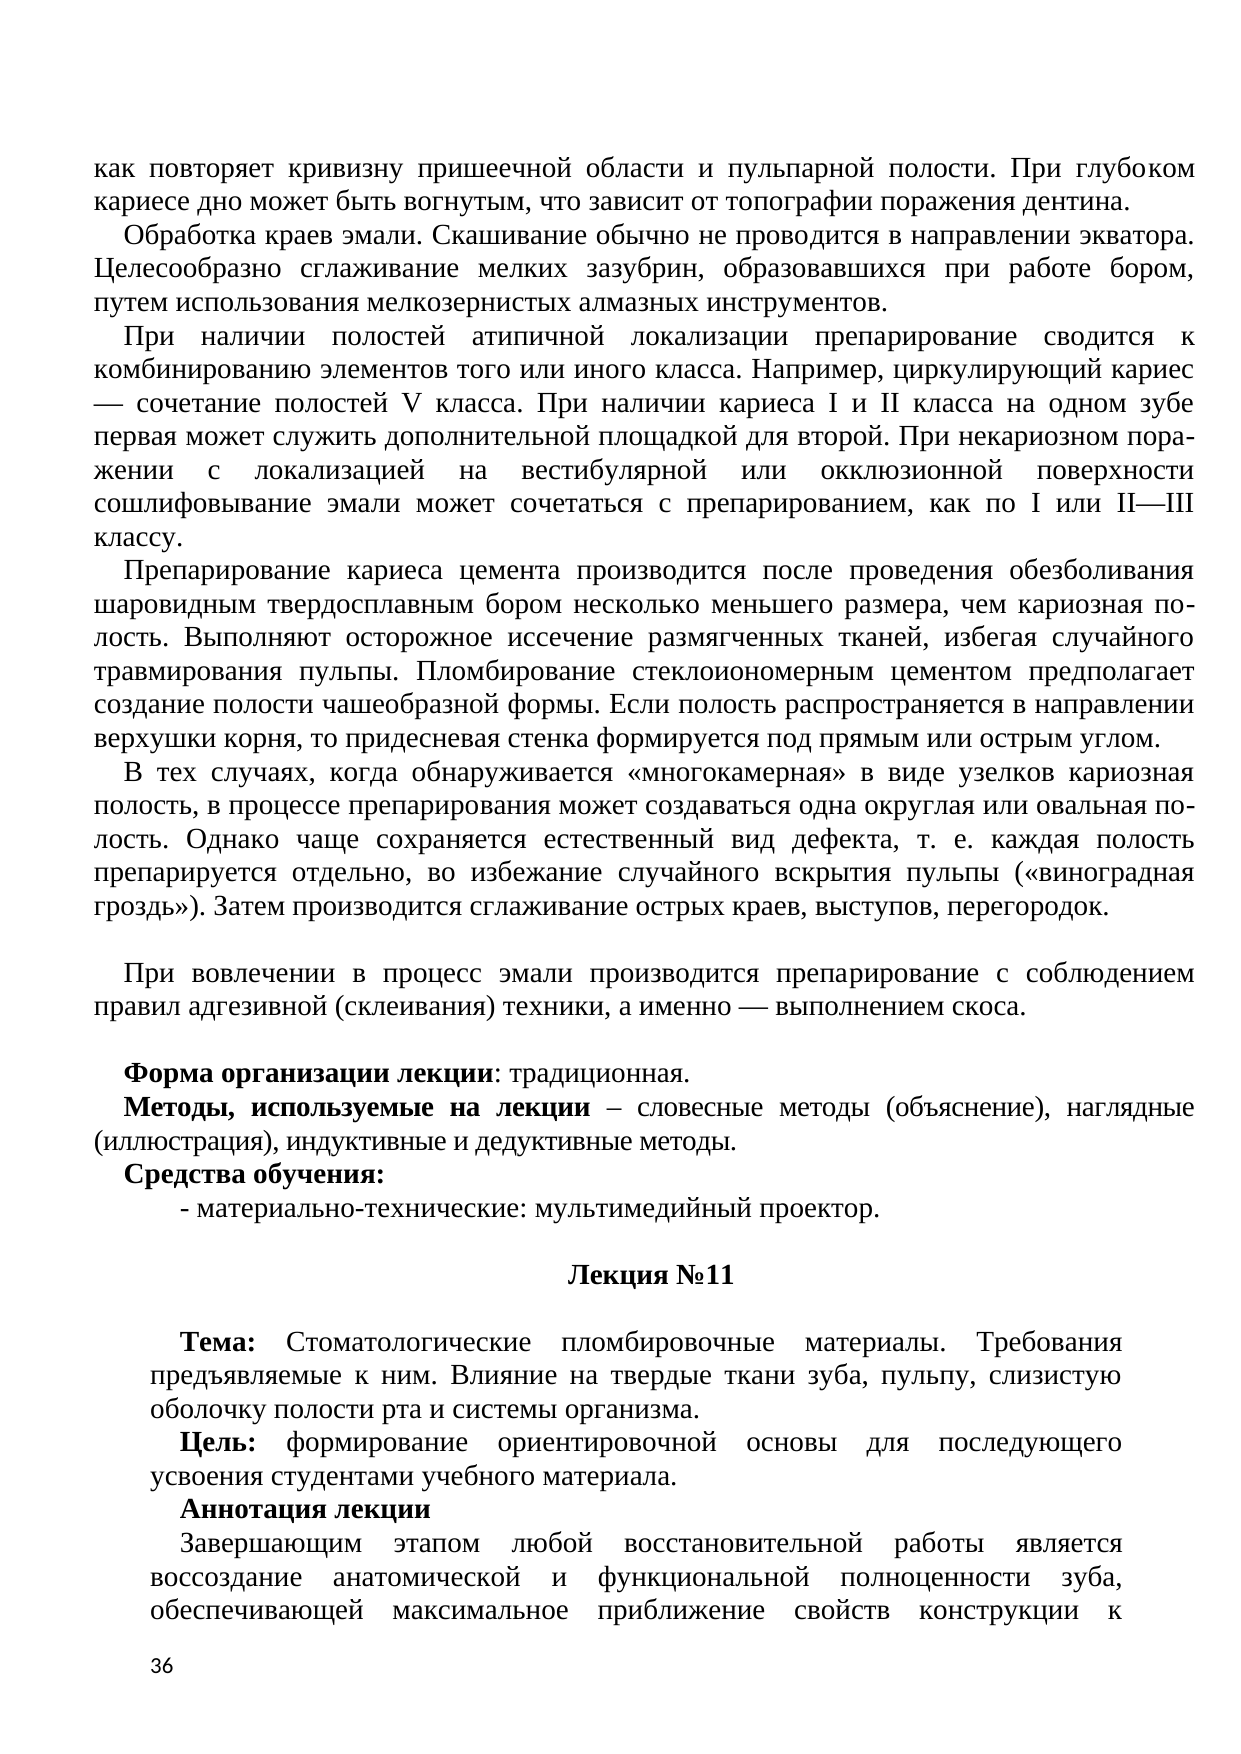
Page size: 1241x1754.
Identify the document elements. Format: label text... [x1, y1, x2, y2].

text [150, 1525, 1123, 1626]
text Аннотация лекции [150, 1492, 1123, 1525]
text Тема: Стоматологические пломбировочные материалы. Требования предъявляемые к ним. Влияние на твердые ткани зуба, пульпу, слизистую оболочку полости рта и системы организма. [150, 1324, 1123, 1424]
text - материально-технические: мультимедийный проектор. [150, 1190, 1123, 1223]
text В тех случаях, когда обнаруживается «многокамерная» в виде узелков кариозная полость, в процессе препарирования может создаваться одна округлая или овальная полость. Однако чаще сохраняется естественный вид дефекта, т. е. каждая полость препарируется отдельно, во избежание случайного вскрытия пульпы («виноградная гроздь»). Затем производится сглаживание острых краев, выступов, перегородок. [94, 754, 1195, 921]
text Средства обучения: [94, 1156, 1195, 1190]
text Цель: формирование ориентировочной основы для последующего усвоения студентами учебного материала. [150, 1424, 1123, 1492]
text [94, 150, 1195, 217]
text Препарирование кариеса цемента производится после проведения обезболивания шаровидным твердосплавным бором несколько меньшего размера, чем кариозная полость. Выполняют осторожное иссечение размягченных тканей, избегая случайного травмирования пульпы. Пломбирование стеклоиономерным цементом предполагает создание полости чашеобразной формы. Если полость распространяется в направлении верхушки корня, то придесневая стенка формируется под прямым или острым углом. [94, 552, 1195, 754]
text При наличии полостей атипичной локализации препарирование сводится к комбинированию элементов того или иного класса. Например, циркулирующий кариес — сочетание полостей V класса. При наличии кариеса I и II класса на одном зубе первая может служить дополнительной площадкой для второй. При некариозном поражении с локализацией на вестибулярной или окклюзионной поверхности сошлифовывание эмали может сочетаться с препарированием, как по I или II—III классу. [94, 318, 1195, 552]
text Обработка краев эмали. Скашивание обычно не проводится в направлении экватора. Целесообразно сглаживание мелких зазубрин, образовавшихся при работе бором, путем использования мелкозернистых алмазных инструментов. [94, 217, 1195, 318]
text Методы, используемые на лекции – словесные методы (объяснение), наглядные (иллюстрация), индуктивные и дедуктивные методы. [94, 1089, 1195, 1156]
text При вовлечении в процесс эмали производится препарирование с соблюдением правил адгезивной (склеивания) техники, а именно — выполнением скоса. [94, 955, 1195, 1022]
text Лекция №11 [150, 1257, 1123, 1290]
text Форма организации лекции: традиционная. [94, 1056, 1195, 1089]
